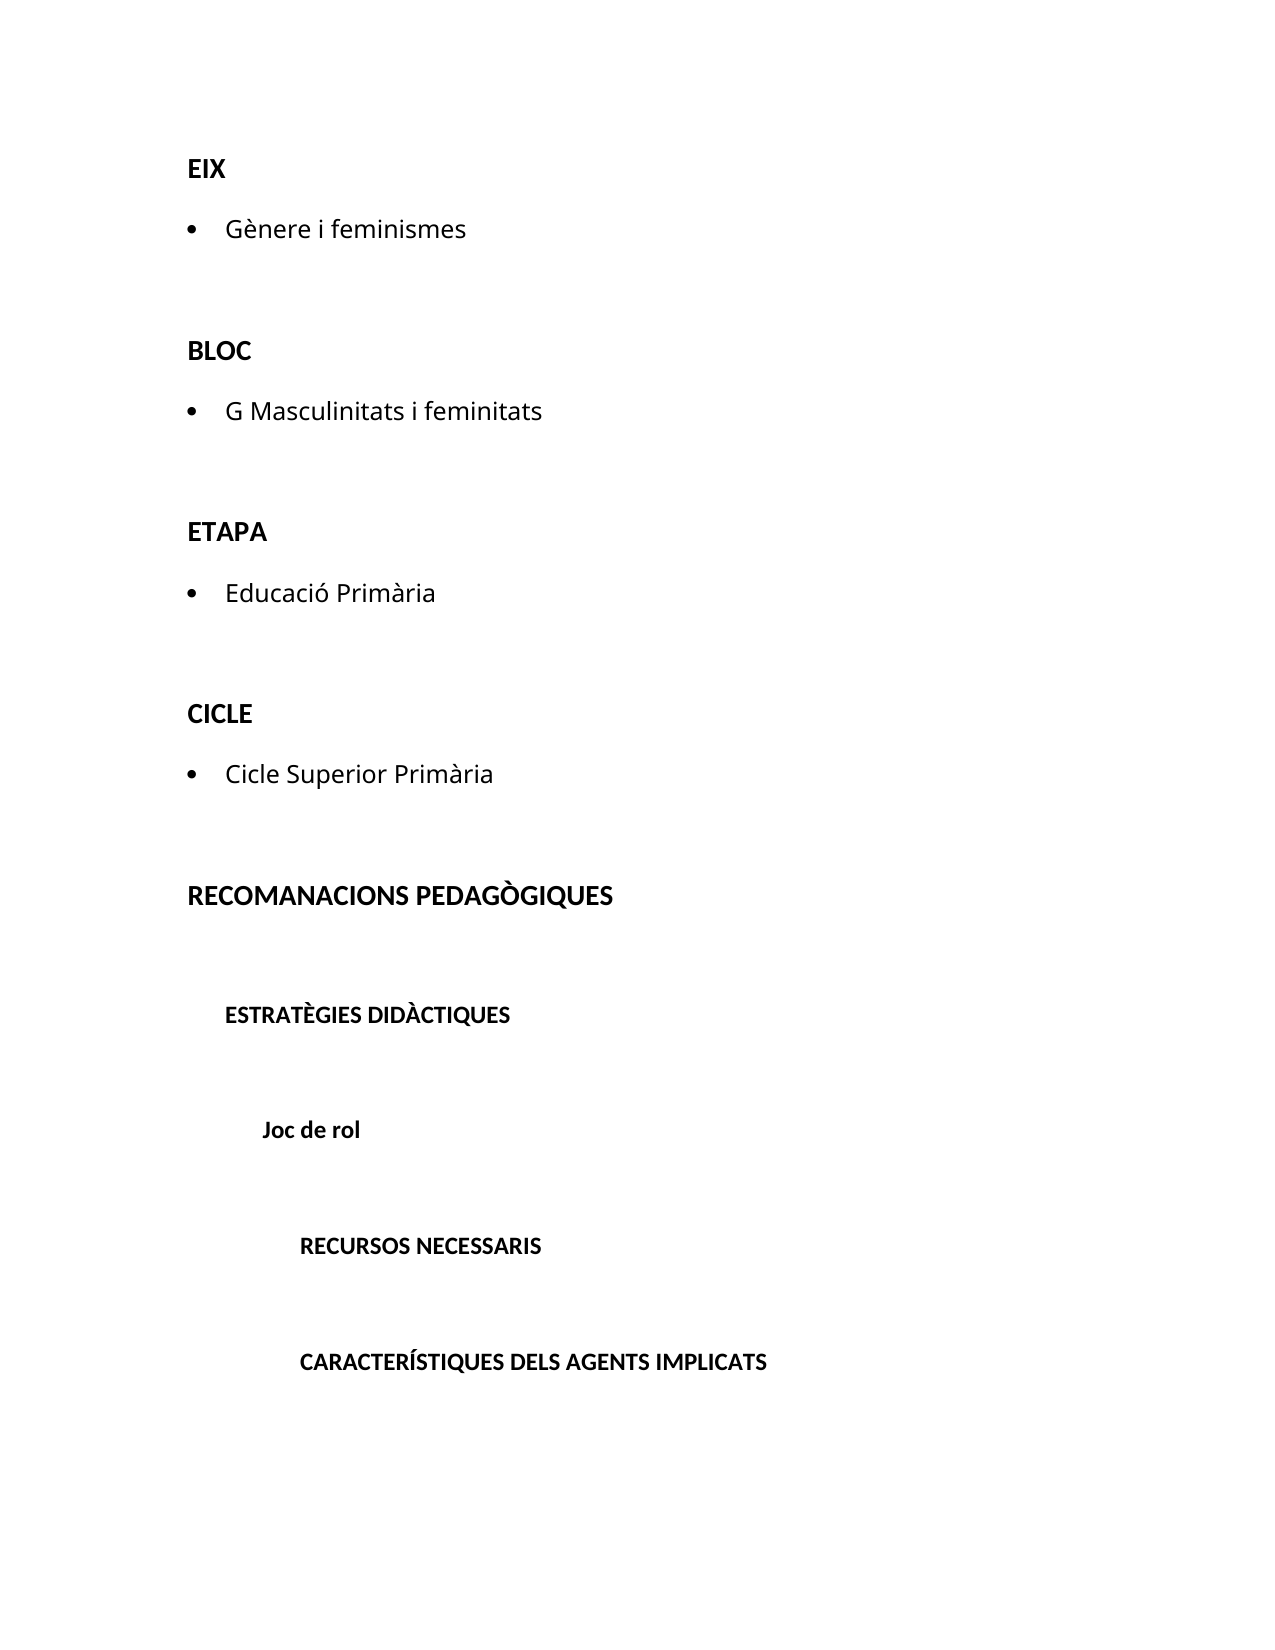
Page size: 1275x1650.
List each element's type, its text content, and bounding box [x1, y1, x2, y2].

list G Masculinitats i feminitats [187, 393, 1087, 428]
subtitle ESTRATÈGIES DIDÀCTIQUES [225, 999, 1087, 1029]
subtitle EIX [187, 150, 1087, 186]
list Educació Primària [187, 575, 1087, 609]
subtitle CICLE [187, 695, 1087, 731]
subtitle RECURSOS NECESSARIS [300, 1231, 1087, 1261]
subtitle ETAPA [187, 513, 1087, 549]
subtitle RECOMANACIONS PEDAGÒGIQUES [187, 877, 1087, 913]
subtitle BLOC [187, 332, 1087, 367]
subtitle CARACTERÍSTIQUES DELS AGENTS IMPLICATS [300, 1346, 1087, 1377]
list Gènere i feminismes [187, 212, 1087, 246]
list Cicle Superior Primària [187, 757, 1087, 791]
subtitle Joc de rol [262, 1115, 1087, 1145]
